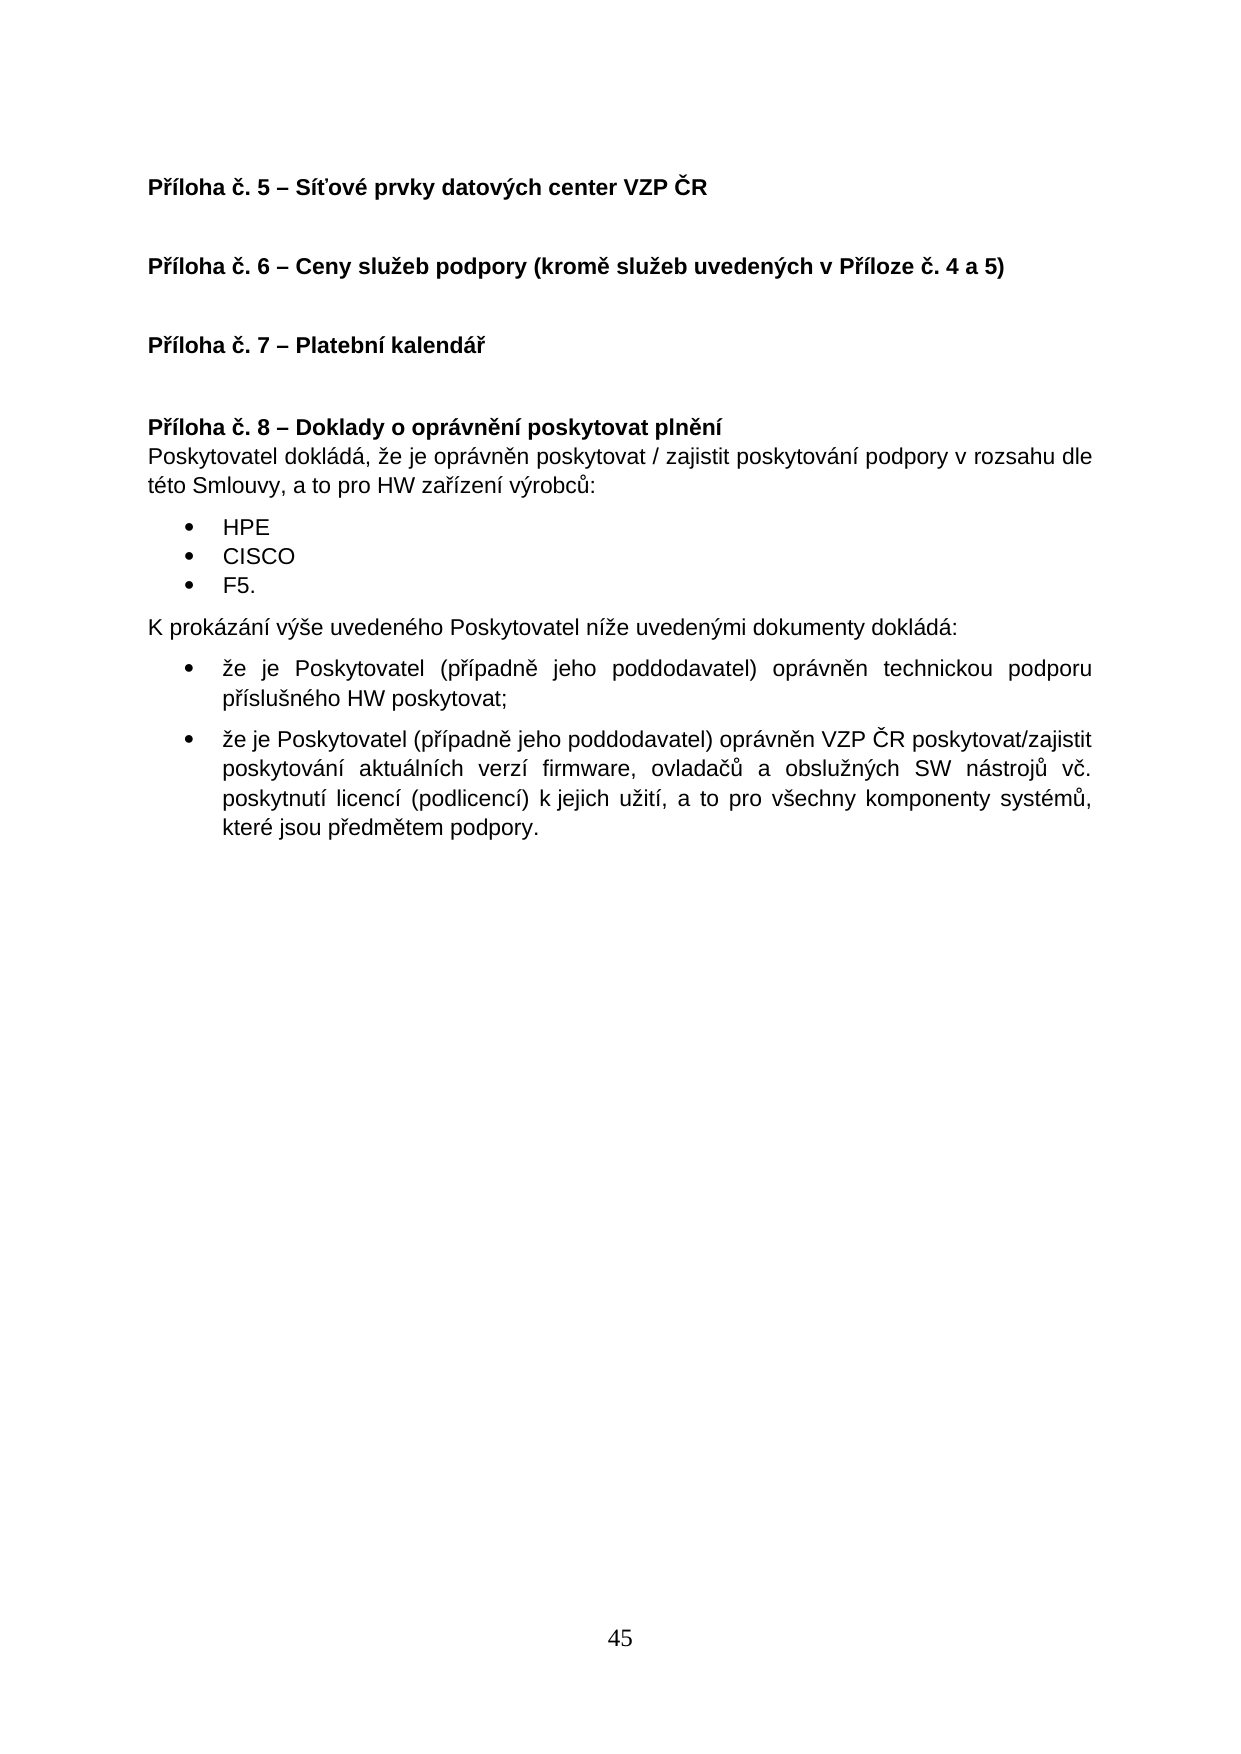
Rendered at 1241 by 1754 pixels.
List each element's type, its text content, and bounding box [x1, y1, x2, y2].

list že je Poskytovatel (případně jeho poddodavatel) oprávněn technickou podporu příslušného HW poskytovat; [185, 652, 1092, 711]
text Příloha č. 7 – Platební kalendář [148, 332, 1092, 358]
subtitle Příloha č. 8 – Doklady o oprávnění poskytovat plnění [148, 414, 1092, 440]
list CISCO [185, 540, 1092, 569]
text K prokázání výše uvedeného Poskytovatel níže uvedenými dokumenty dokládá: [148, 611, 1092, 640]
list F5. [185, 569, 1092, 598]
list HPE [185, 511, 1092, 540]
list že je Poskytovatel (případně jeho poddodavatel) oprávněn VZP ČR poskytovat/zajistit poskytování aktuálních verzí firmware, ovladačů a obslužných SW nástrojů vč. poskytnutí licencí (podlicencí) k jejich užití, a to pro všechny komponenty systémů, které jsou předmětem podpory. [185, 723, 1092, 840]
text Příloha č. 6 – Ceny služeb podpory (kromě služeb uvedených v Příloze č. 4 a 5) [148, 253, 1092, 279]
text Poskytovatel dokládá, že je oprávněn poskytovat / zajistit poskytování podpory v rozsahu dle této Smlouvy, a to pro HW zařízení výrobců: [148, 440, 1092, 498]
text Příloha č. 5 – Síťové prvky datových center VZP ČR [148, 174, 1092, 200]
